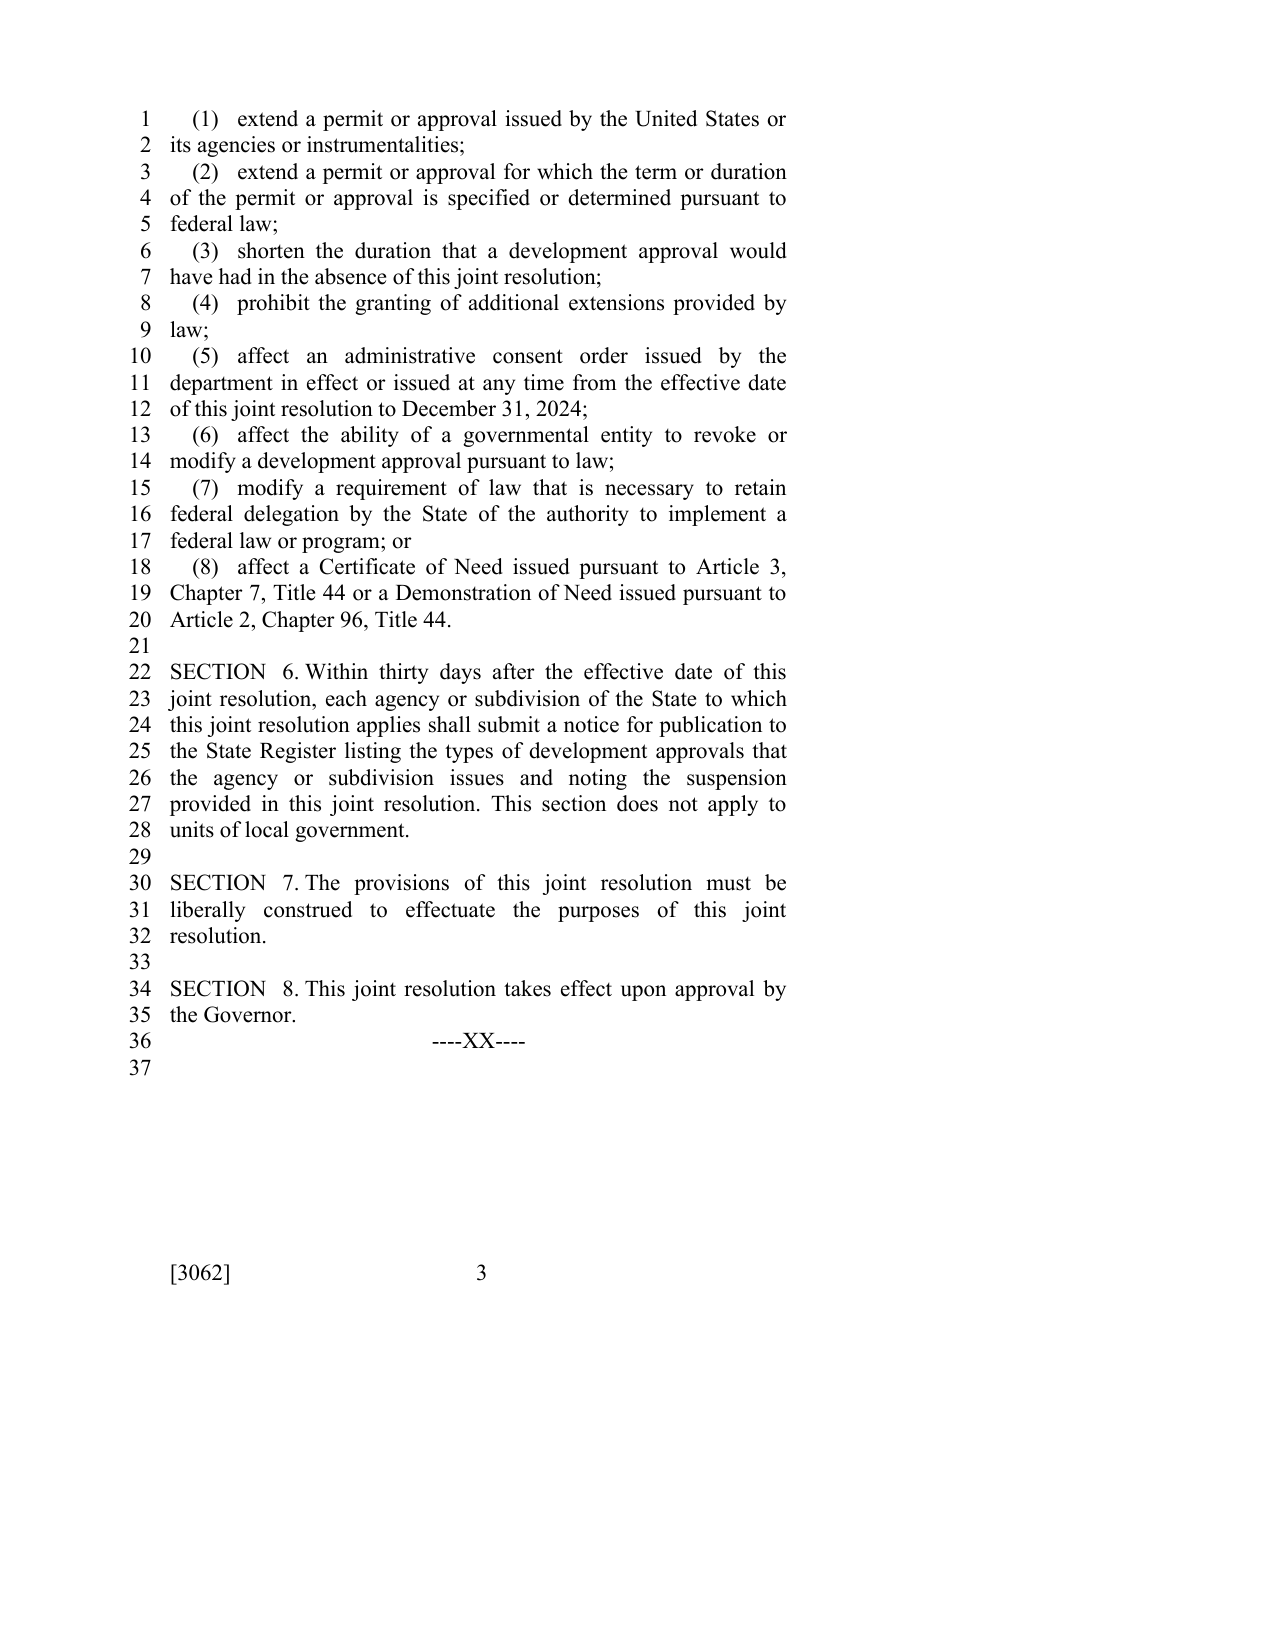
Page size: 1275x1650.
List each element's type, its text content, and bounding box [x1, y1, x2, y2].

text SECTION 7. The provisions of this joint resolution must be liberally construed to effectuate the purposes of this joint resolution. [169, 869, 787, 948]
text (6) affect the ability of a governmental entity to revoke or modify a development approval pursuant to law; [169, 421, 787, 474]
text (5) affect an administrative consent order issued by the department in effect or issued at any time from the effective date of this joint resolution to December 31, 2024; [169, 342, 787, 421]
text ----XX---- [169, 1027, 787, 1054]
text (2) extend a permit or approval for which the term or duration of the permit or approval is specified or determined pursuant to federal law; [169, 158, 787, 237]
text (7) modify a requirement of law that is necessary to retain federal delegation by the State of the authority to implement a federal law or program; or [169, 474, 787, 553]
text (3) shorten the duration that a development approval would have had in the absence of this joint resolution; [169, 237, 787, 289]
text SECTION 6. Within thirty days after the effective date of this joint resolution, each agency or subdivision of the State to which this joint resolution applies shall submit a notice for publication to the State Register listing the types of development approvals that the agency or subdivision issues and noting the suspension provided in this joint resolution. This section does not apply to units of local government. [169, 658, 787, 843]
text (1) extend a permit or approval issued by the United States or its agencies or instrumentalities; [169, 105, 787, 158]
text (8) affect a Certificate of Need issued pursuant to Article 3, Chapter 7, Title 44 or a Demonstration of Need issued pursuant to Article 2, Chapter 96, Title 44. [169, 553, 787, 632]
text SECTION 8. This joint resolution takes effect upon approval by the Governor. [169, 975, 787, 1027]
text (4) prohibit the granting of additional extensions provided by law; [169, 289, 787, 342]
